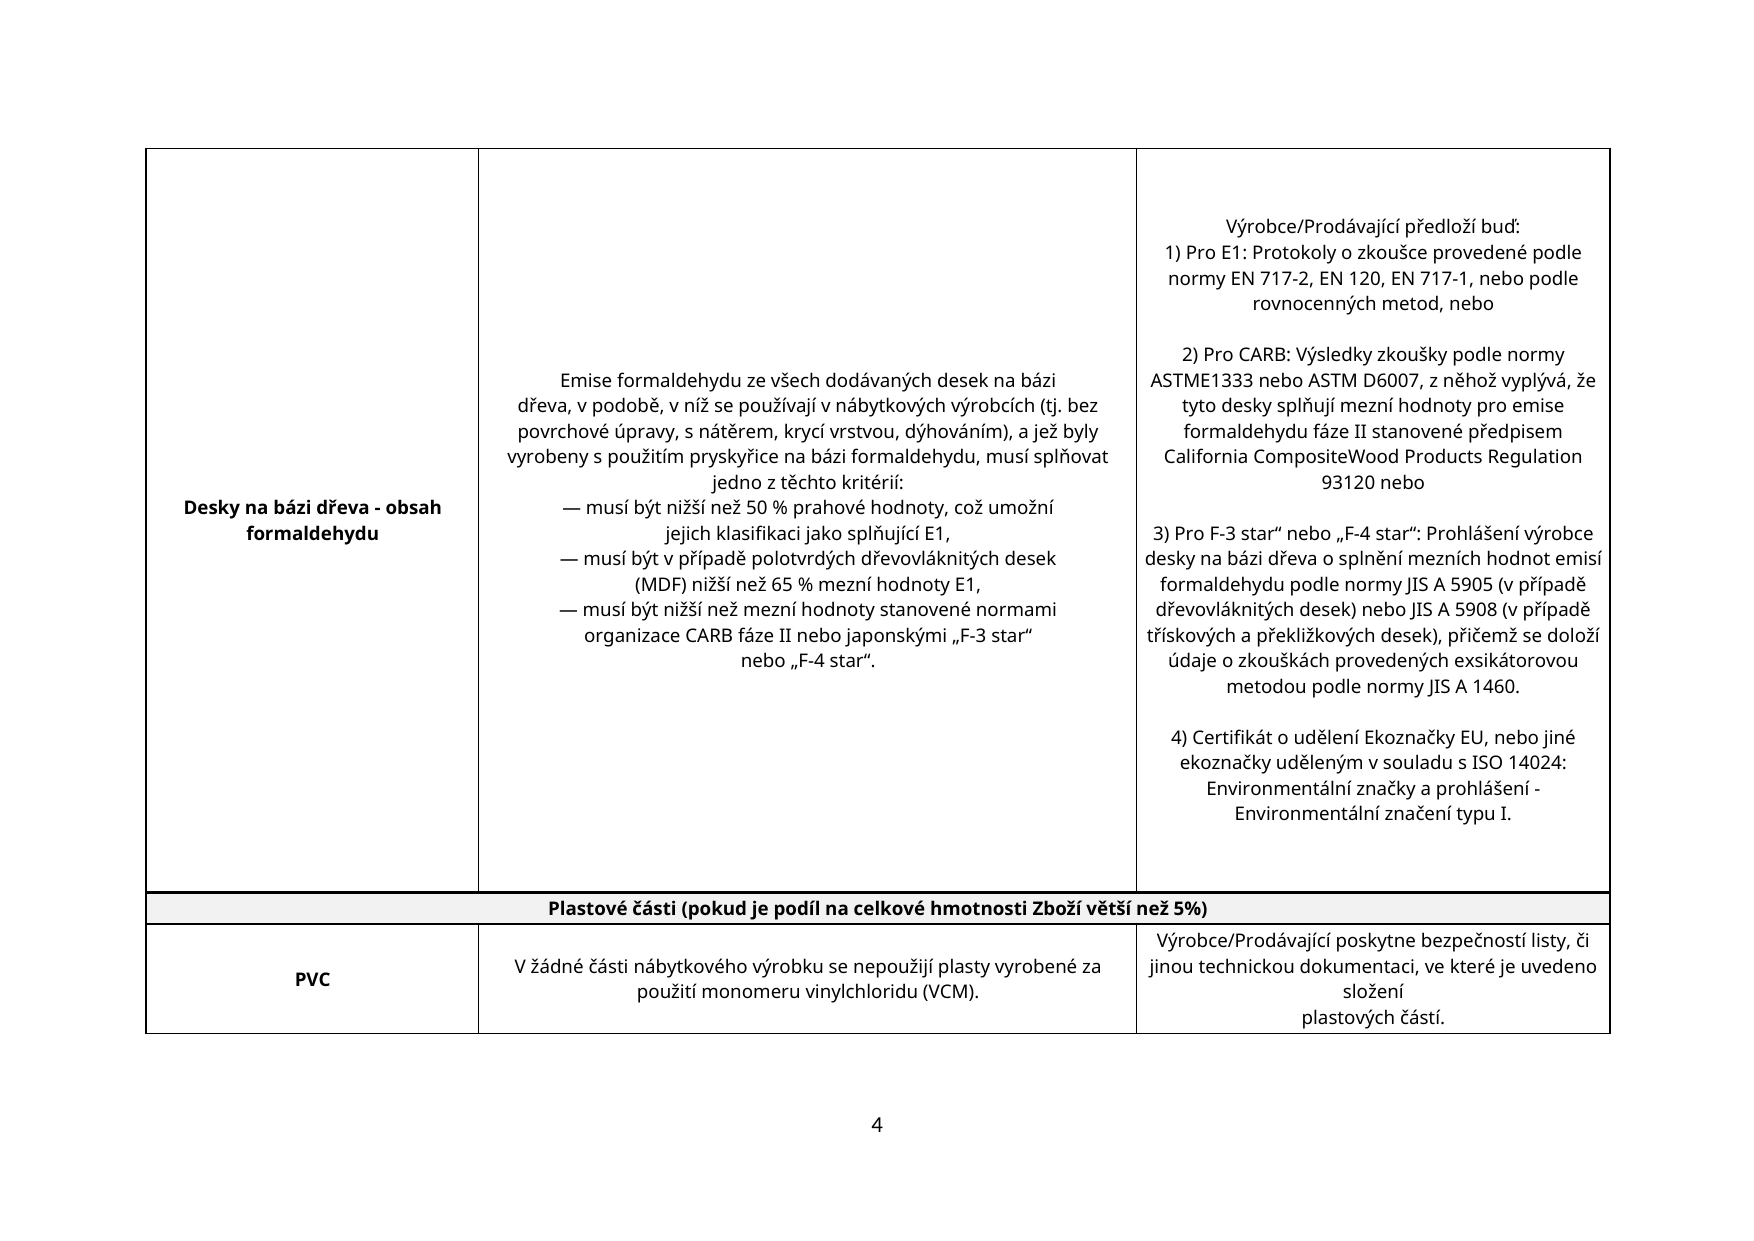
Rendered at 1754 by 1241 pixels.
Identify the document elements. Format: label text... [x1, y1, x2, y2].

table_cell Plastové části (pokud je podíl na celkové hmotnosti Zboží větší než 5%) [147, 894, 1609, 923]
table_cell Emise formaldehydu ze všech dodávaných desek na bázi dřeva, v podobě, v níž se používají v nábytkových výrobcích (tj. bez povrchové úpravy, s nátěrem, krycí vrstvou, dýhováním), a jež byly vyrobeny s použitím pryskyřice na bázi formaldehydu, musí splňovat jedno z těchto kritérií: — musí být nižší než 50 % prahové hodnoty, což umožní jejich klasifikaci jako splňující E1, — musí být v případě polotvrdých dřevovláknitých desek (MDF) nižší než 65 % mezní hodnoty E1, — musí být nižší než mezní hodnoty stanovené normami organizace CARB fáze II nebo japonskými „F-3 star“ nebo „F-4 star“. [479, 149, 1136, 891]
table_cell Desky na bázi dřeva - obsah formaldehydu [147, 149, 478, 891]
table_cell V žádné části nábytkového výrobku se nepoužijí plasty vyrobené za použití monomeru vinylchloridu (VCM). [479, 925, 1136, 1033]
table_cell PVC [147, 925, 478, 1033]
table_cell Výrobce/Prodávající poskytne bezpečností listy, či jinou technickou dokumentaci, ve které je uvedeno složení plastových částí. [1137, 925, 1609, 1033]
table_cell Výrobce/Prodávající předloží buď: 1) Pro E1: Protokoly o zkoušce provedené podle normy EN 717-2, EN 120, EN 717-1, nebo podle rovnocenných metod, nebo 2) Pro CARB: Výsledky zkoušky podle normy ASTME1333 nebo ASTM D6007, z něhož vyplývá, že tyto desky splňují mezní hodnoty pro emise formaldehydu fáze II stanovené předpisem California CompositeWood Products Regulation 93120 nebo 3) Pro F-3 star“ nebo „F-4 star“: Prohlášení výrobce desky na bázi dřeva o splnění mezních hodnot emisí formaldehydu podle normy JIS A 5905 (v případě dřevovláknitých desek) nebo JIS A 5908 (v případě třískových a překližkových desek), přičemž se doloží údaje o zkouškách provedených exsikátorovou metodou podle normy JIS A 1460. 4) Certifikát o udělení Ekoznačky EU, nebo jiné ekoznačky uděleným v souladu s ISO 14024: Environmentální značky a prohlášení - Environmentální značení typu I. [1137, 149, 1609, 891]
